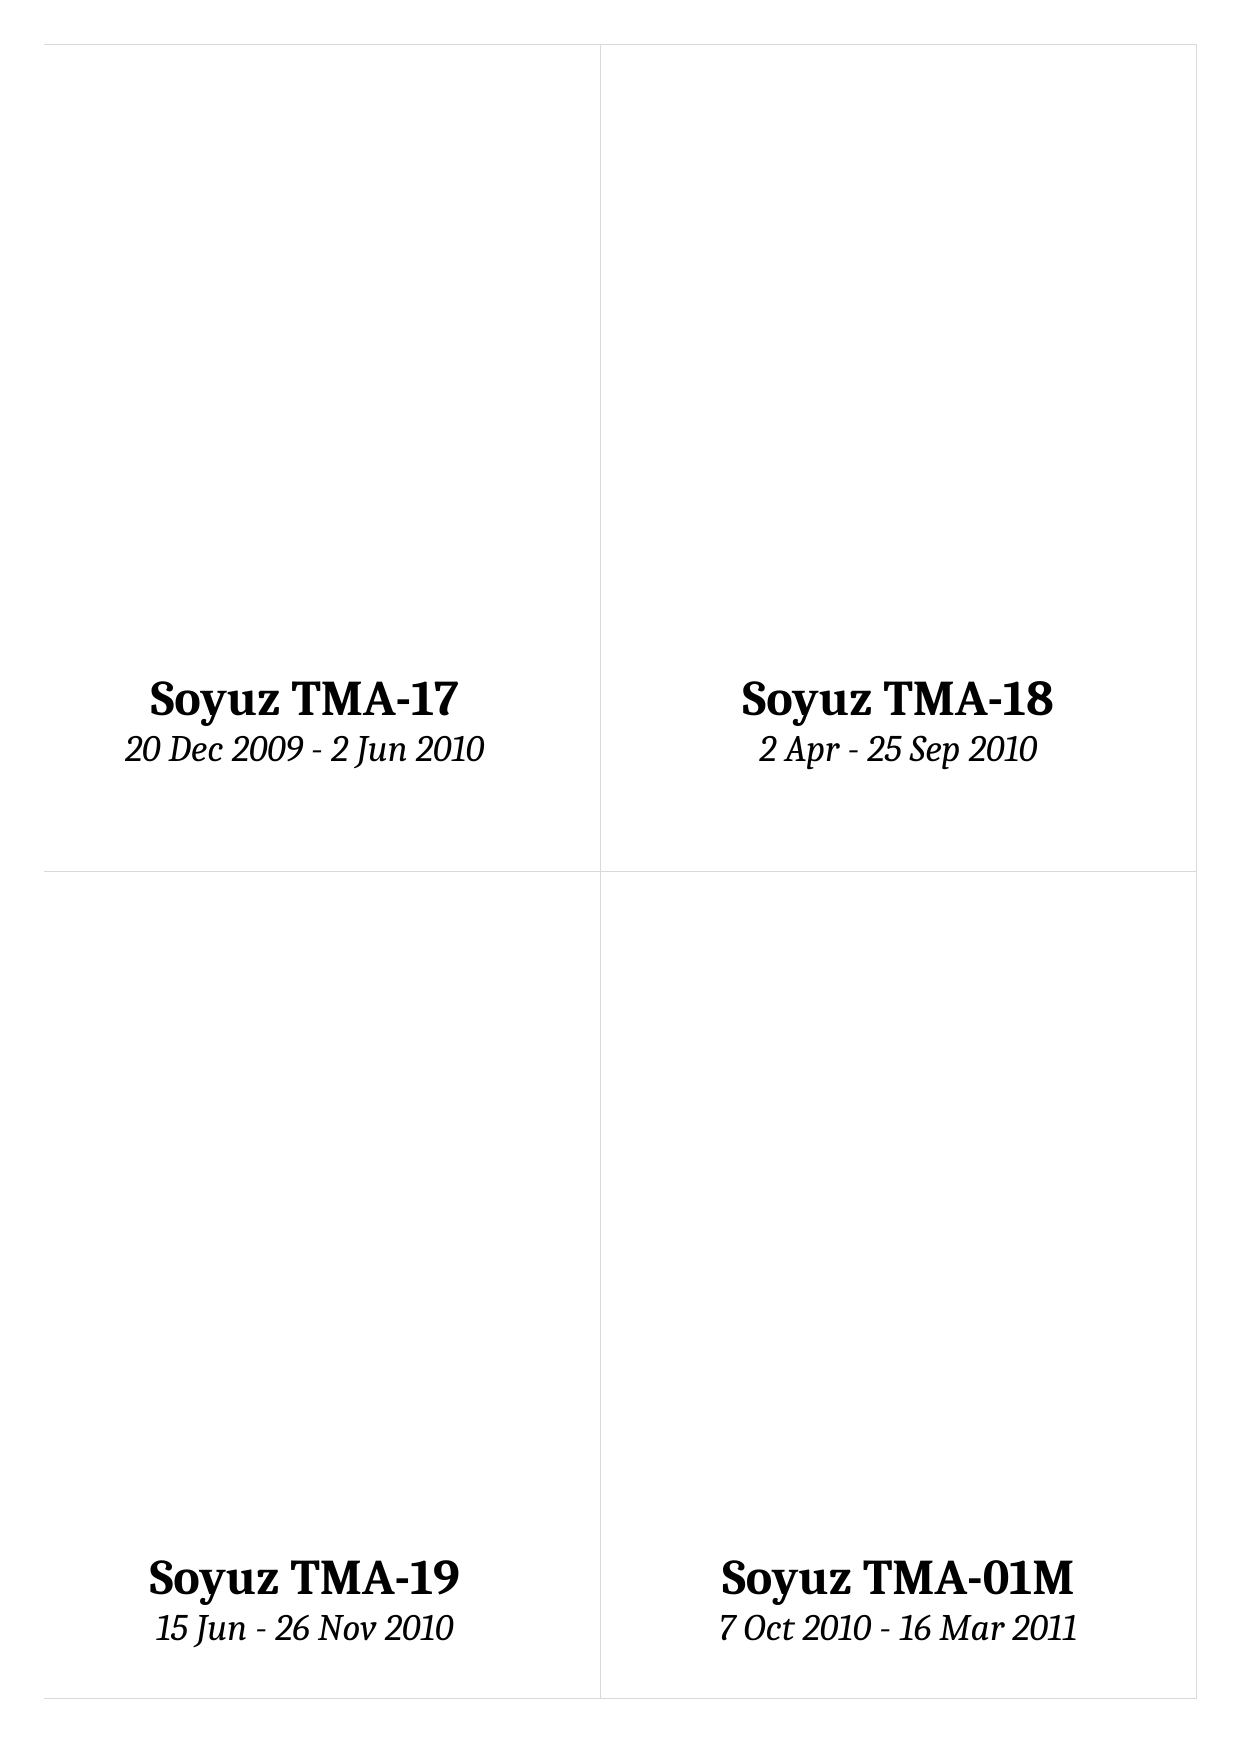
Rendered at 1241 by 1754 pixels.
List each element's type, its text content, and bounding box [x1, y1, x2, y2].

table_cell Soyuz TMA-19 15 Jun - 26 Nov 2010 [44, 872, 600, 1698]
table_cell Soyuz TMA-17 20 Dec 2009 - 2 Jun 2010 [44, 45, 600, 871]
table_cell Soyuz TMA-01M 7 Oct 2010 - 16 Mar 2011 [601, 872, 1196, 1698]
table_cell Soyuz TMA-18 2 Apr - 25 Sep 2010 [601, 45, 1196, 871]
